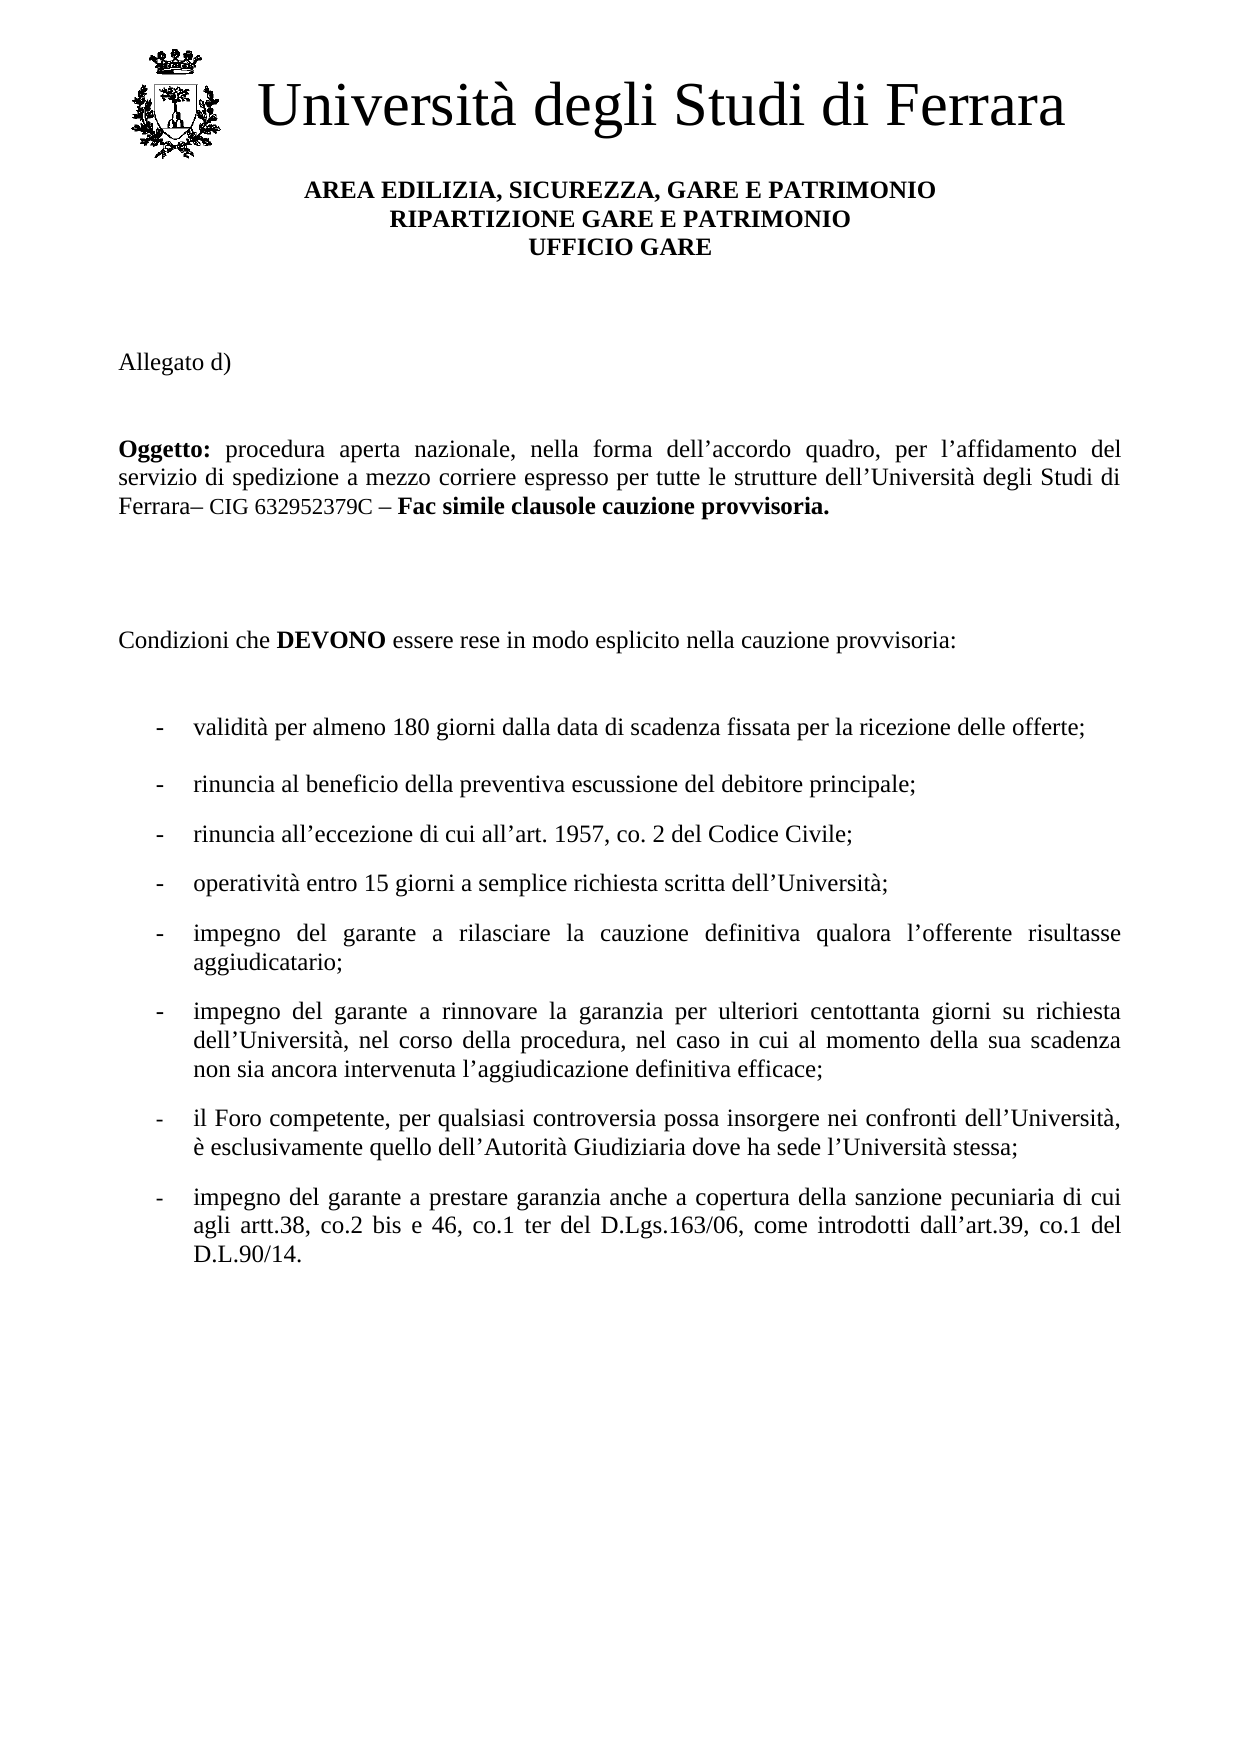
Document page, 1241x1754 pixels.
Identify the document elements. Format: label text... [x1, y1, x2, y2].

text Condizioni che DEVONO essere rese in modo esplicito nella cauzione provvisoria: [118, 625, 1122, 654]
list operatività entro 15 giorni a semplice richiesta scritta dell’Università; [156, 868, 1122, 897]
picture [118, 47, 233, 162]
list rinuncia all’eccezione di cui all’art. 1957, co. 2 del Codice Civile; [156, 819, 1122, 847]
list il Foro competente, per qualsiasi controversia possa insorgere nei confronti dell’Università, è esclusivamente quello dell’Autorità Giudiziaria dove ha sede l’Università stessa; [156, 1103, 1122, 1161]
text Allegato d) [118, 347, 1122, 376]
list impegno del garante a prestare garanzia anche a copertura della sanzione pecuniaria di cui agli artt.38, co.2 bis e 46, co.1 ter del D.Lgs.163/06, come introdotti dall’art.39, co.1 del D.L.90/14. [156, 1182, 1122, 1268]
list impegno del garante a rilasciare la cauzione definitiva qualora l’offerente risultasse aggiudicatario; [156, 918, 1122, 975]
list rinuncia al beneficio della preventiva escussione del debitore principale; [156, 769, 1122, 798]
list impegno del garante a rinnovare la garanzia per ulteriori centottanta giorni su richiesta dell’Università, nel corso della procedura, nel caso in cui al momento della sua scadenza non sia ancora intervenuta l’aggiudicazione definitiva efficace; [156, 996, 1122, 1082]
text Oggetto: procedura aperta nazionale, nella forma dell’accordo quadro, per l’affidamento del servizio di spedizione a mezzo corriere espresso per tutte le strutture dell’Università degli Studi di Ferrara– CIG 632952379C – Fac simile clausole cauzione provvisoria. [118, 434, 1122, 520]
list validità per almeno 180 giorni dalla data di scadenza fissata per la ricezione delle offerte; [156, 712, 1122, 740]
